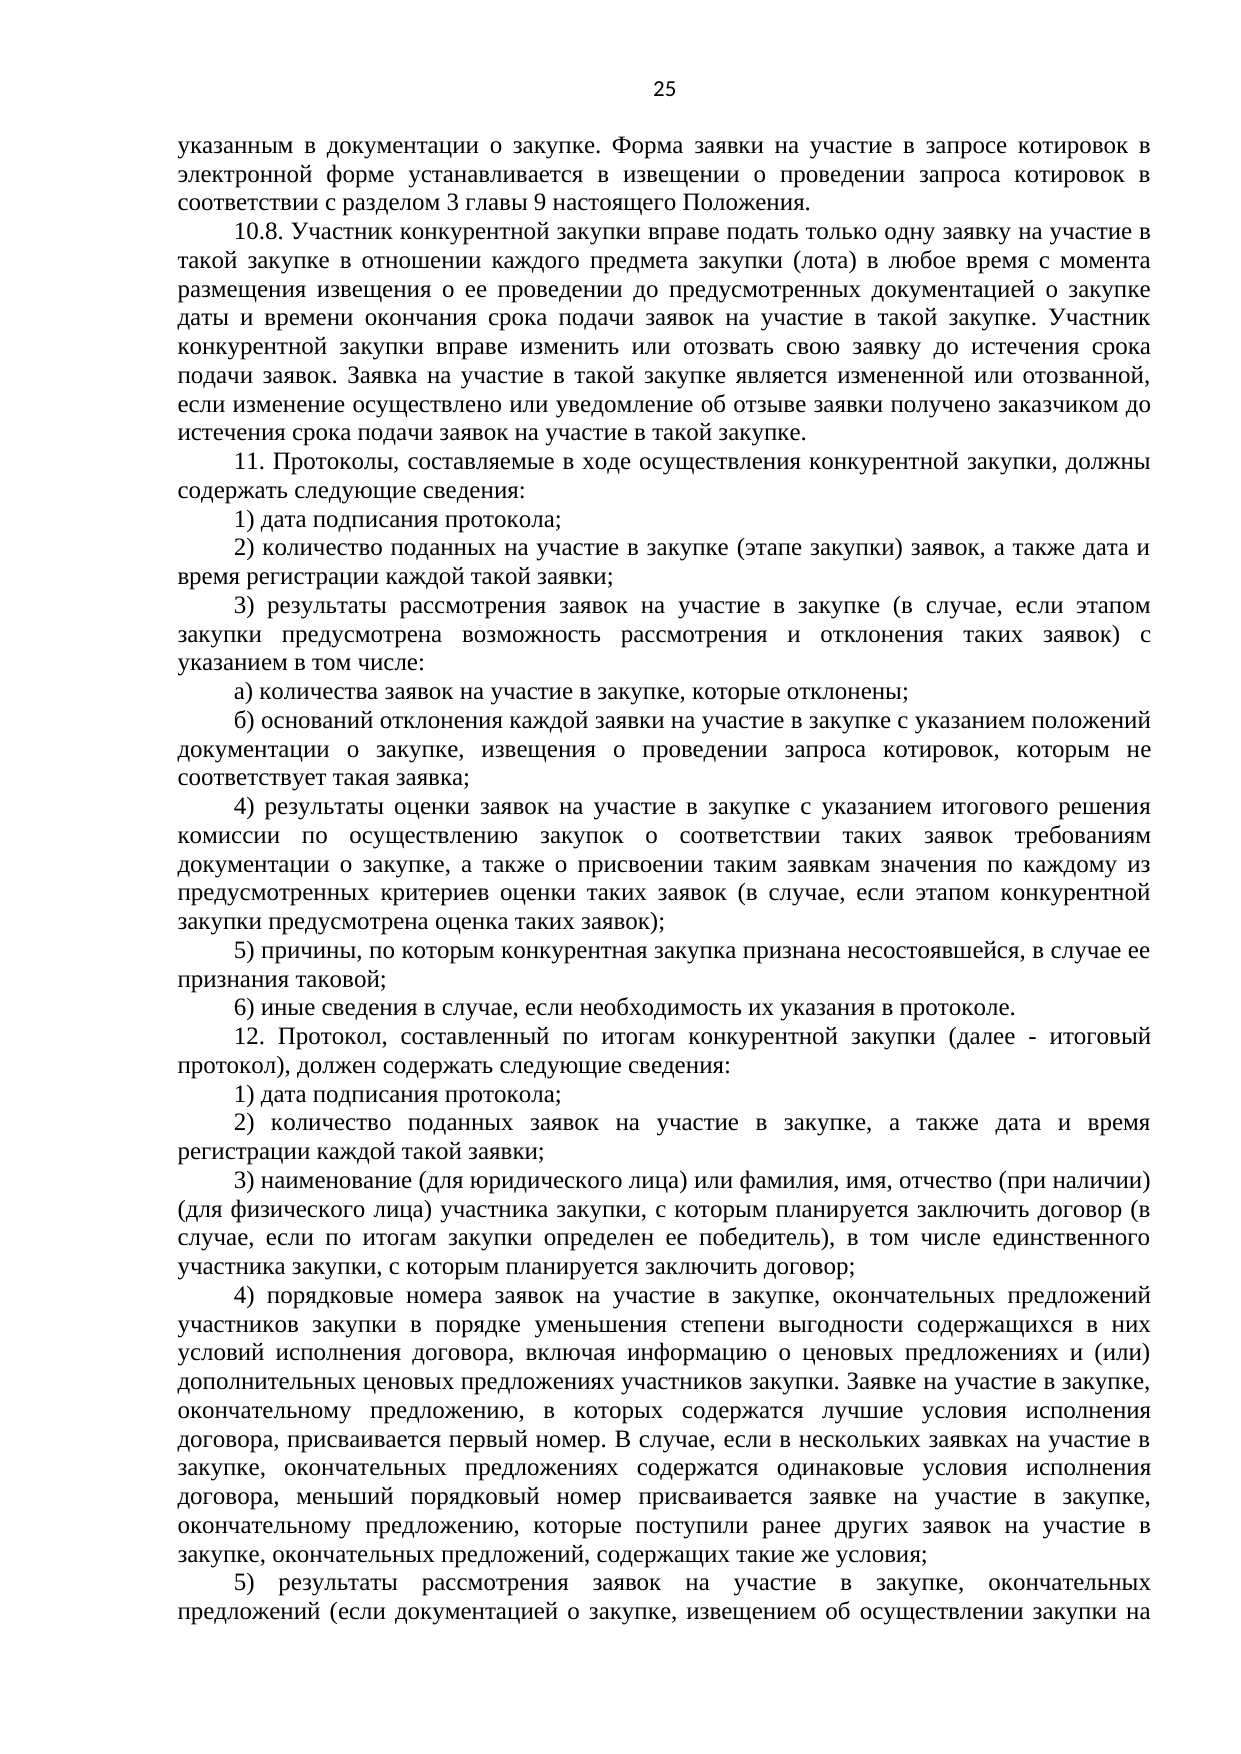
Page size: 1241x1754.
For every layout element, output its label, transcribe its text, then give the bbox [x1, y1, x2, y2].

text 5) причины, по которым конкурентная закупка признана несостоявшейся, в случае ее признания таковой; [177, 935, 1152, 992]
text 11. Протоколы, составляемые в ходе осуществления конкурентной закупки, должны содержать следующие сведения: [177, 446, 1152, 504]
text 1) дата подписания протокола; [177, 1079, 1152, 1107]
text а) количества заявок на участие в закупке, которые отклонены; [177, 676, 1152, 705]
text 3) наименование (для юридического лица) или фамилия, имя, отчество (при наличии) (для физического лица) участника закупки, с которым планируется заключить договор (в случае, если по итогам закупки определен ее победитель), в том числе единственного участника закупки, с которым планируется заключить договор; [177, 1165, 1152, 1280]
text 2) количество поданных на участие в закупке (этапе закупки) заявок, а также дата и время регистрации каждой такой заявки; [177, 532, 1152, 590]
text 4) результаты оценки заявок на участие в закупке с указанием итогового решения комиссии по осуществлению закупок о соответствии таких заявок требованиям документации о закупке, а также о присвоении таким заявкам значения по каждому из предусмотренных критериев оценки таких заявок (в случае, если этапом конкурентной закупки предусмотрена оценка таких заявок); [177, 791, 1152, 935]
text б) оснований отклонения каждой заявки на участие в закупке с указанием положений документации о закупке, извещения о проведении запроса котировок, которым не соответствует такая заявка; [177, 705, 1152, 791]
text 2) количество поданных заявок на участие в закупке, а также дата и время регистрации каждой такой заявки; [177, 1107, 1152, 1165]
text 10.8. Участник конкурентной закупки вправе подать только одну заявку на участие в такой закупке в отношении каждого предмета закупки (лота) в любое время с момента размещения извещения о ее проведении до предусмотренных документацией о закупке даты и времени окончания срока подачи заявок на участие в такой закупке. Участник конкурентной закупки вправе изменить или отозвать свою заявку до истечения срока подачи заявок. Заявка на участие в такой закупке является измененной или отозванной, если изменение осуществлено или уведомление об отзыве заявки получено заказчиком до истечения срока подачи заявок на участие в такой закупке. [177, 216, 1152, 446]
text 6) иные сведения в случае, если необходимость их указания в протоколе. [177, 992, 1152, 1021]
text 4) порядковые номера заявок на участие в закупке, окончательных предложений участников закупки в порядке уменьшения степени выгодности содержащихся в них условий исполнения договора, включая информацию о ценовых предложениях и (или) дополнительных ценовых предложениях участников закупки. Заявке на участие в закупке, окончательному предложению, в которых содержатся лучшие условия исполнения договора, присваивается первый номер. В случае, если в нескольких заявках на участие в закупке, окончательных предложениях содержатся одинаковые условия исполнения договора, меньший порядковый номер присваивается заявке на участие в закупке, окончательному предложению, которые поступили ранее других заявок на участие в закупке, окончательных предложений, содержащих такие же условия; [177, 1280, 1152, 1567]
text 1) дата подписания протокола; [177, 504, 1152, 532]
text 3) результаты рассмотрения заявок на участие в закупке (в случае, если этапом закупки предусмотрена возможность рассмотрения и отклонения таких заявок) с указанием в том числе: [177, 590, 1152, 676]
text 12. Протокол, составленный по итогам конкурентной закупки (далее - итоговый протокол), должен содержать следующие сведения: [177, 1021, 1152, 1079]
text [177, 130, 1152, 216]
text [177, 1567, 1152, 1625]
